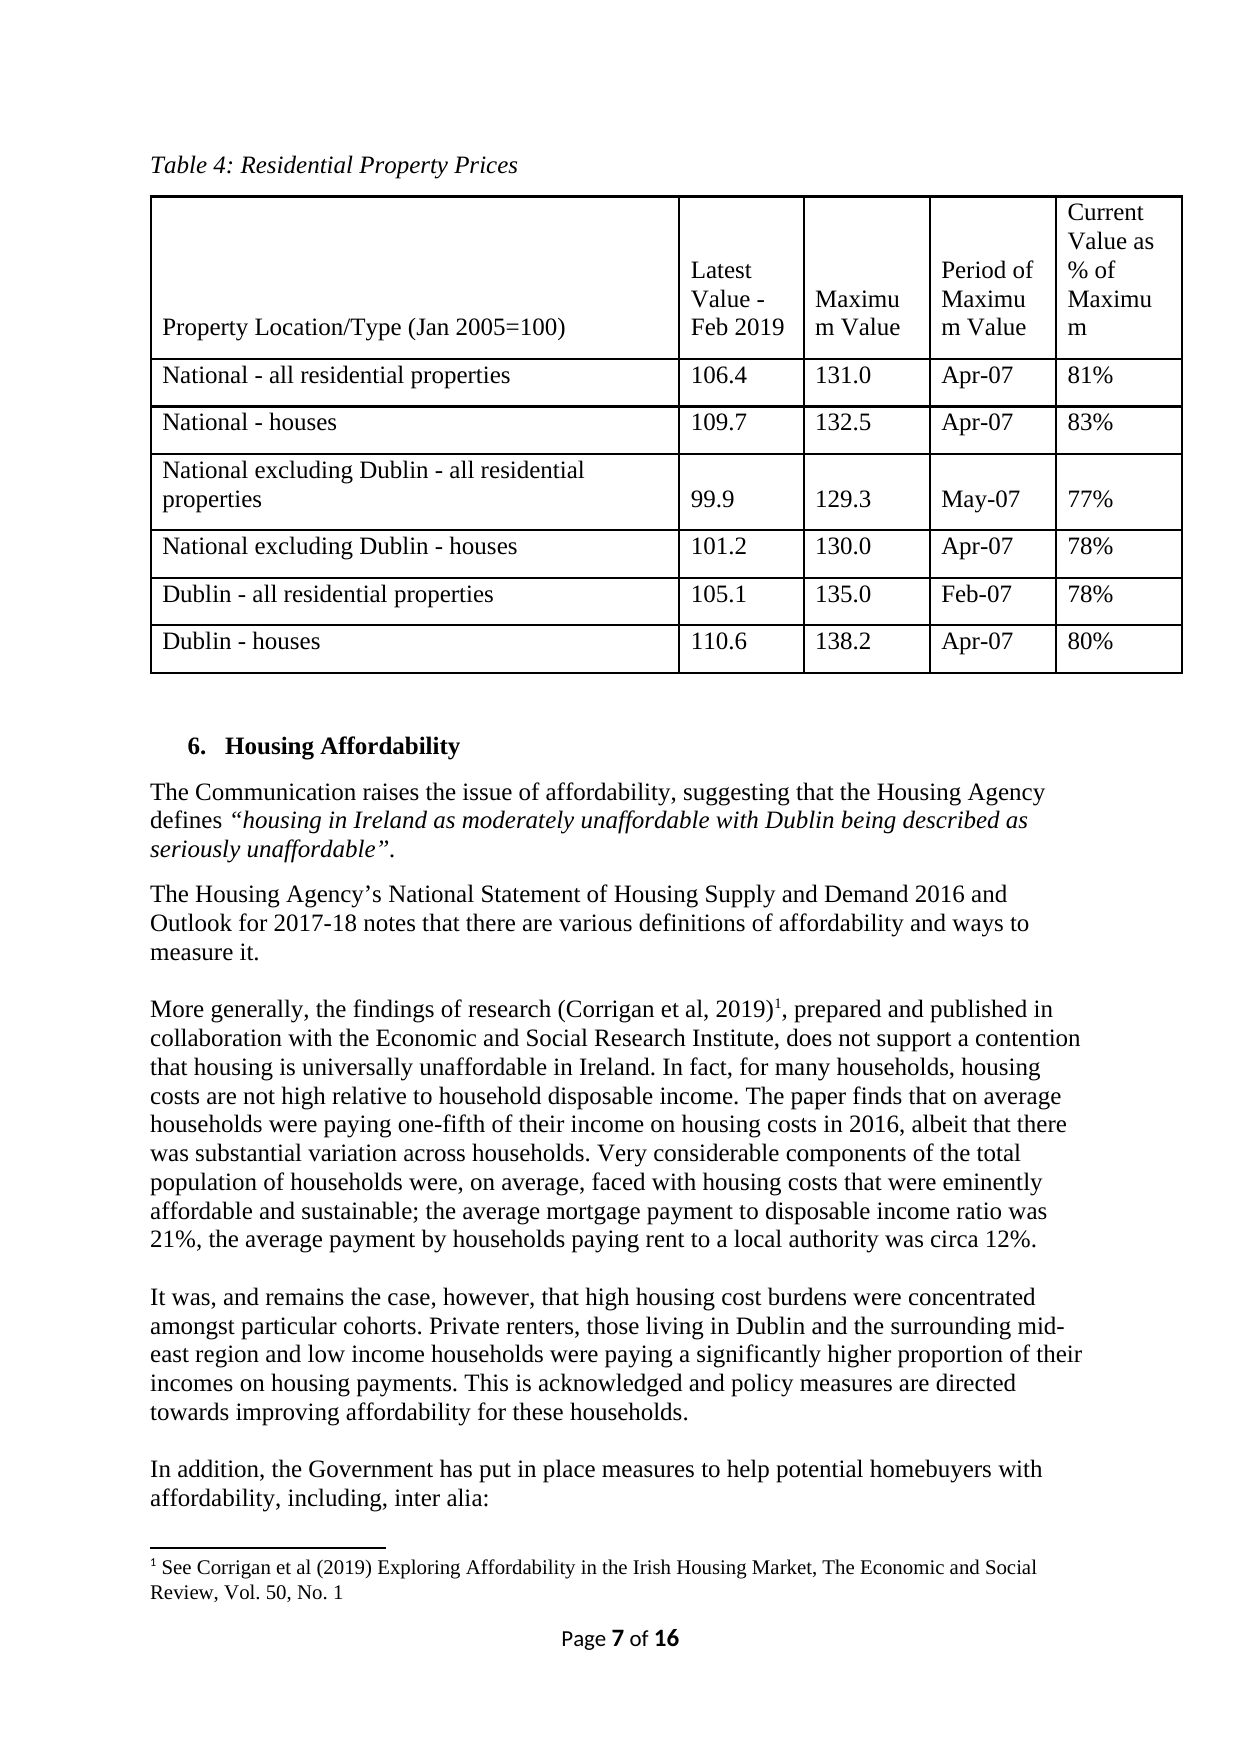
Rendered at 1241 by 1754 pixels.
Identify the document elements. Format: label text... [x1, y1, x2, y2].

text More generally, the findings of research (Corrigan et al, 2019), prepared and published in collaboration with the Economic and Social Research Institute, does not support a contention that housing is universally unaffordable in Ireland. In fact, for many households, housing costs are not high relative to household disposable income. The paper finds that on average households were paying one-fifth of their income on housing costs in 2016, albeit that there was substantial variation across households. Very considerable components of the total population of households were, on average, faced with housing costs that were eminently affordable and sustainable; the average mortgage payment to disposable income ratio was 21%, the average payment by households paying rent to a local authority was circa 12%. [150, 994, 1090, 1253]
table_cell 129.3 [805, 455, 929, 529]
table_cell 138.2 [805, 626, 929, 672]
text The Housing Agency’s National Statement of Housing Supply and Demand 2016 and Outlook for 2017-18 notes that there are various definitions of affordability and ways to measure it. [150, 879, 1090, 966]
table_cell Dublin - all residential properties [152, 579, 678, 624]
table_cell 81% [1057, 360, 1181, 405]
table_cell May-07 [931, 455, 1055, 529]
table_header Maximum Value [805, 198, 929, 358]
table_cell Feb-07 [931, 579, 1055, 624]
text In addition, the Government has put in place measures to help potential homebuyers with affordability, including, inter alia: [150, 1454, 1090, 1512]
table_cell 106.4 [680, 360, 803, 405]
table_cell 78% [1057, 579, 1181, 624]
text The Communication raises the issue of affordability, suggesting that the Housing Agency defines “housing in Ireland as moderately unaffordable with Dublin being described as seriously unaffordable”. [150, 777, 1090, 863]
table_cell 110.6 [680, 626, 803, 672]
table_cell 83% [1057, 408, 1181, 453]
table_header Latest Value - Feb 2019 [680, 198, 803, 358]
table_header Current Value as % of Maximum [1057, 198, 1181, 358]
text It was, and remains the case, however, that high housing cost burdens were concentrated amongst particular cohorts. Private renters, those living in Dublin and the surrounding mid-east region and low income households were paying a significantly higher proportion of their incomes on housing payments. This is acknowledged and policy measures are directed towards improving affordability for these households. [150, 1282, 1090, 1426]
table_cell 101.2 [680, 531, 803, 577]
table_cell Apr-07 [931, 408, 1055, 453]
table_cell 131.0 [805, 360, 929, 405]
table_cell National excluding Dublin - all residential properties [152, 455, 678, 529]
table_cell 130.0 [805, 531, 929, 577]
table_cell 77% [1057, 455, 1181, 529]
table_cell 80% [1057, 626, 1181, 672]
table_cell 78% [1057, 531, 1181, 577]
table_cell 132.5 [805, 408, 929, 453]
table_cell Apr-07 [931, 531, 1055, 577]
table_cell 135.0 [805, 579, 929, 624]
table_cell Apr-07 [931, 626, 1055, 672]
table_header Property Location/Type (Jan 2005=100) [152, 198, 678, 358]
table_cell Dublin - houses [152, 626, 678, 672]
table_header Period of Maximum Value [931, 198, 1055, 358]
table_cell National excluding Dublin - houses [152, 531, 678, 577]
text Table 4: Residential Property Prices [150, 150, 1090, 179]
table_cell 109.7 [680, 408, 803, 453]
table_cell Apr-07 [931, 360, 1055, 405]
table_cell 99.9 [680, 455, 803, 529]
table_cell 105.1 [680, 579, 803, 624]
table_cell National - all residential properties [152, 360, 678, 405]
table_cell National - houses [152, 408, 678, 453]
list Housing Affordability [187, 731, 1090, 760]
